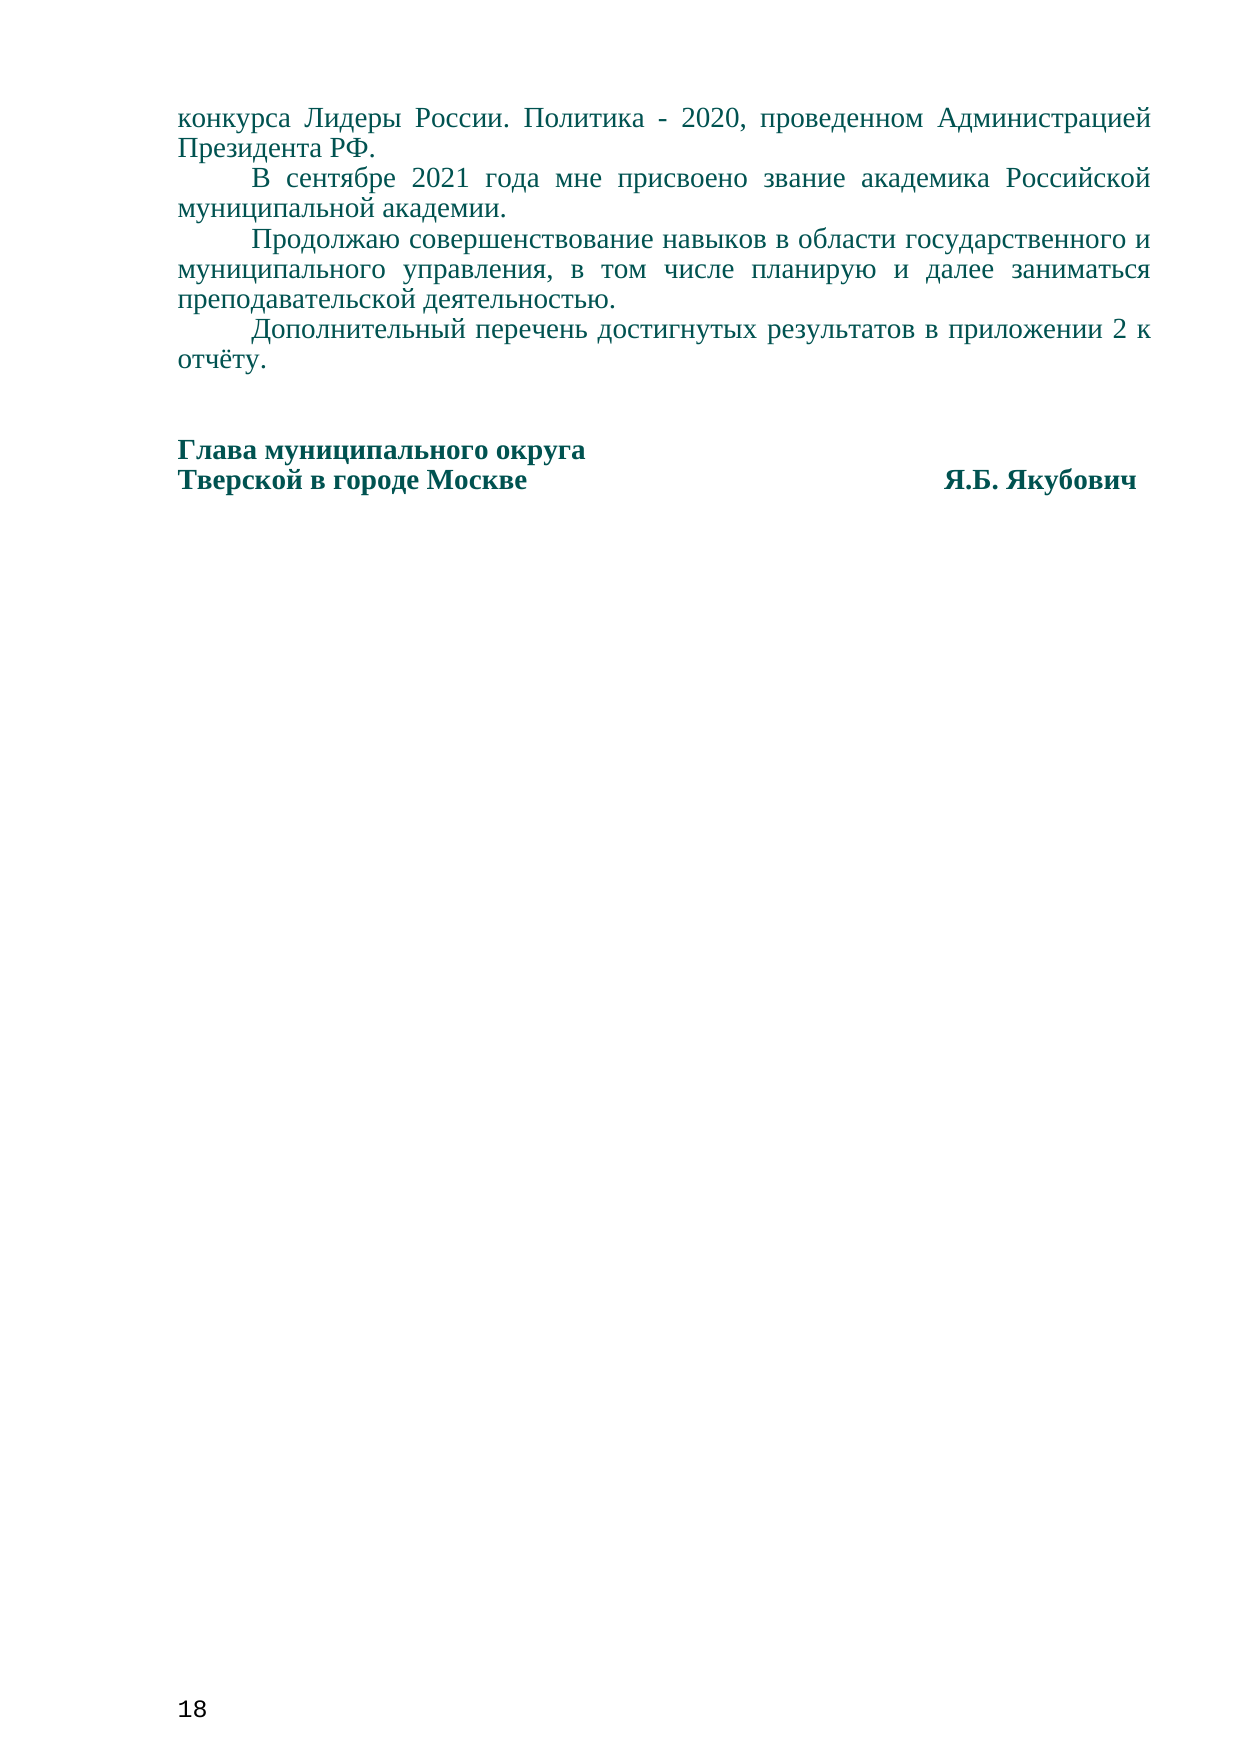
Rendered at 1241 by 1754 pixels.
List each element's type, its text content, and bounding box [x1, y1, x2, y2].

text Продолжаю совершенствование навыков в области государственного и муниципального управления, в том числе планирую и далее заниматься преподавательской деятельностью. [177, 224, 1152, 314]
text В сентябре 2021 года мне присвоено звание академика Российской муниципальной академии. [177, 164, 1152, 224]
text Дополнительный перечень достигнутых результатов в приложении 2 к отчёту. [177, 314, 1152, 375]
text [177, 103, 1152, 164]
text Тверской в городе Москве Я.Б. Якубович [177, 465, 1152, 495]
text Глава муниципального округа [177, 435, 1152, 465]
